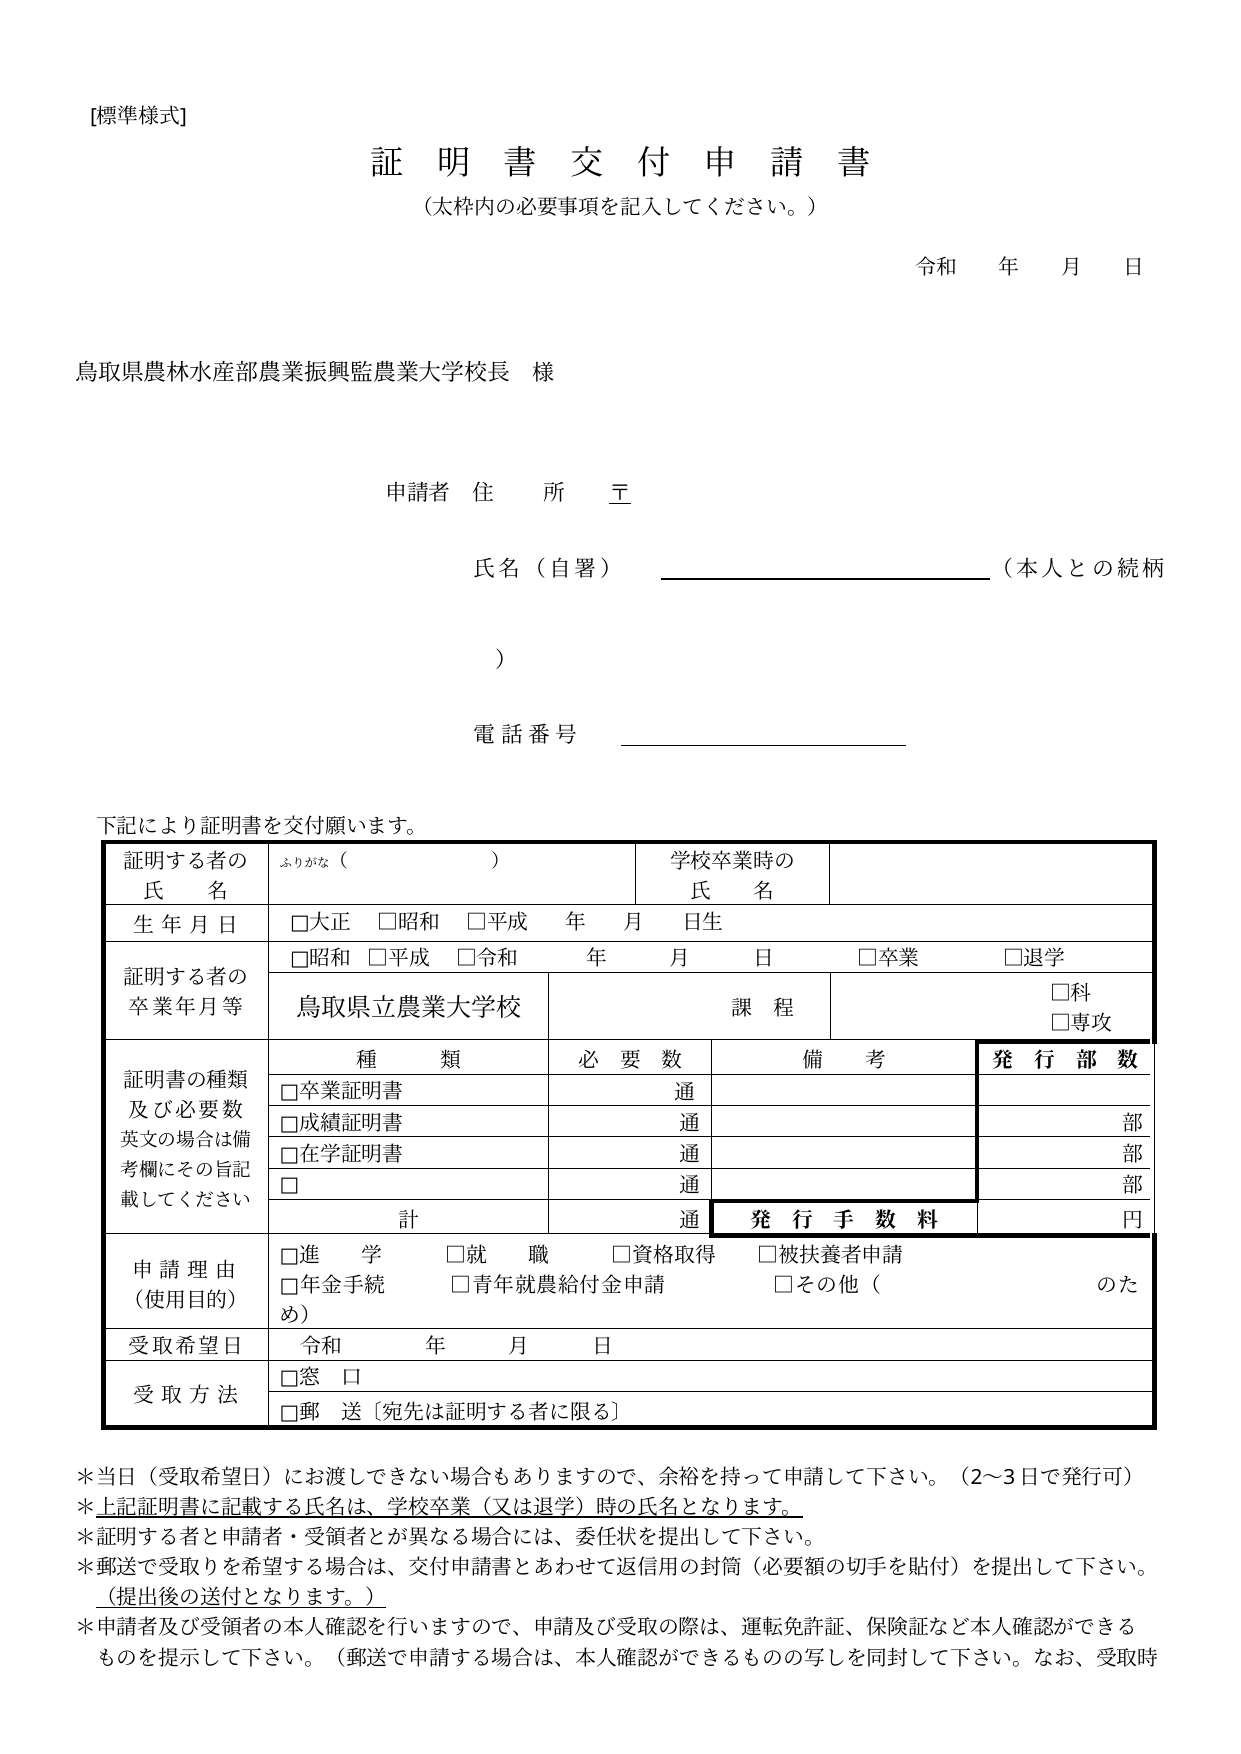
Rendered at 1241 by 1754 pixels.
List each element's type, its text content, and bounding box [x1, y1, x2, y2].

table_cell 申請理由 （使用目的） [106, 1234, 268, 1328]
table_cell □郵 送〔宛先は証明する者に限る〕 [269, 1392, 1152, 1425]
table_cell 通 [549, 1106, 711, 1136]
text ＊上記証明書に記載する氏名は、学校卒業（又は退学）時の氏名となります。 [75, 1490, 1165, 1520]
table_header [830, 844, 1152, 904]
table_cell 受取方法 [106, 1361, 268, 1425]
table_cell □成績証明書 [269, 1106, 548, 1136]
table_cell [712, 1169, 975, 1198]
table_cell [712, 1106, 975, 1136]
table_cell □ [269, 1169, 548, 1198]
table_cell 種 類 [269, 1040, 548, 1074]
text ＊郵送で受取りを希望する場合は、交付申請書とあわせて返信用の封筒（必要額の切手を貼付）を提出して下さい。 [75, 1551, 1165, 1581]
table_cell 発 行 部 数 [979, 1039, 1154, 1074]
table_header 学校卒業時の 氏 名 [636, 844, 829, 904]
table_cell 課 程 [549, 973, 830, 1039]
table_cell 令和 年 月 日 [269, 1329, 1152, 1359]
table_cell 証明書の種類 及び必要数 英文の場合は備 考欄にその旨記 載してください [106, 1040, 268, 1233]
table_cell 証明する者の 卒業年月等 [106, 942, 268, 1039]
table_cell 通 [549, 1200, 709, 1233]
text 令和 年 月 日 [75, 250, 1144, 281]
table_cell 部 [979, 1136, 1154, 1167]
table_cell 通 [549, 1075, 711, 1105]
table_cell □昭和 □平成 □令和 年 月 日 □卒業 □退学 [269, 942, 1152, 972]
text ものを提示して下さい。（郵送で申請する場合は、本人確認ができるものの写しを同封して下さい。なお、受取時 [75, 1641, 1165, 1671]
table_cell 部 [979, 1168, 1154, 1198]
table_cell 備 考 [712, 1040, 975, 1074]
text 電話番号 [473, 703, 1165, 763]
table_cell 円 [978, 1199, 1154, 1233]
text （太枠内の必要事項を記入してください。） [75, 190, 1165, 220]
table_cell 通 [549, 1137, 711, 1167]
text 氏名（自署） （本人との続柄 ） [473, 537, 1165, 688]
text 申請者 住 所 〒 [385, 461, 1165, 521]
table_cell 受取希望日 [106, 1329, 268, 1359]
text [標準様式] [90, 100, 1165, 130]
table_cell 発 行 手 数 料 [714, 1203, 977, 1233]
table_cell 生 年 月 日 [106, 905, 268, 941]
text （提出後の送付となります。） [75, 1581, 1165, 1611]
table_cell □進 学 □就 職 □資格取得 □被扶養者申請 □年金手続 □青年就農給付金申請 □その他（ のため） [269, 1233, 1152, 1328]
text 証 明 書 交 付 申 請 書 [75, 130, 1165, 190]
text 鳥取県農林水産部農業振興監農業大学校長 様 [75, 341, 1165, 401]
text ＊当日（受取希望日）にお渡しできない場合もありますので、余裕を持って申請して下さい。（2～3日で発行可） [75, 1460, 1165, 1490]
table_cell [712, 1137, 975, 1167]
text ＊申請者及び受領者の本人確認を行いますので、申請及び受取の際は、運転免許証、保険証など本人確認ができる [75, 1611, 1165, 1641]
text ＊証明する者と申請者・受領者とが異なる場合には、委任状を提出して下さい。 [75, 1520, 1165, 1551]
table_header 証明する者の 氏 名 [106, 844, 268, 904]
table_header ふりがな（ ） [269, 844, 635, 904]
table_cell □卒業証明書 [269, 1075, 548, 1105]
table_cell 鳥取県立農業大学校 [269, 973, 548, 1039]
table_cell □窓 口 [269, 1361, 1152, 1391]
table_cell [979, 1074, 1154, 1105]
table_cell 部 [979, 1105, 1154, 1136]
text 下記により証明書を交付願います。 [75, 809, 1165, 839]
table_cell □在学証明書 [269, 1137, 548, 1167]
table_cell 必 要 数 [549, 1040, 711, 1074]
table_cell 計 [269, 1200, 548, 1233]
table_cell □科 □専攻 [831, 973, 1152, 1039]
table_cell □大正 □昭和 □平成 年 月 日生 [269, 905, 1152, 941]
table_cell 通 [549, 1169, 711, 1198]
table_cell [712, 1075, 975, 1105]
